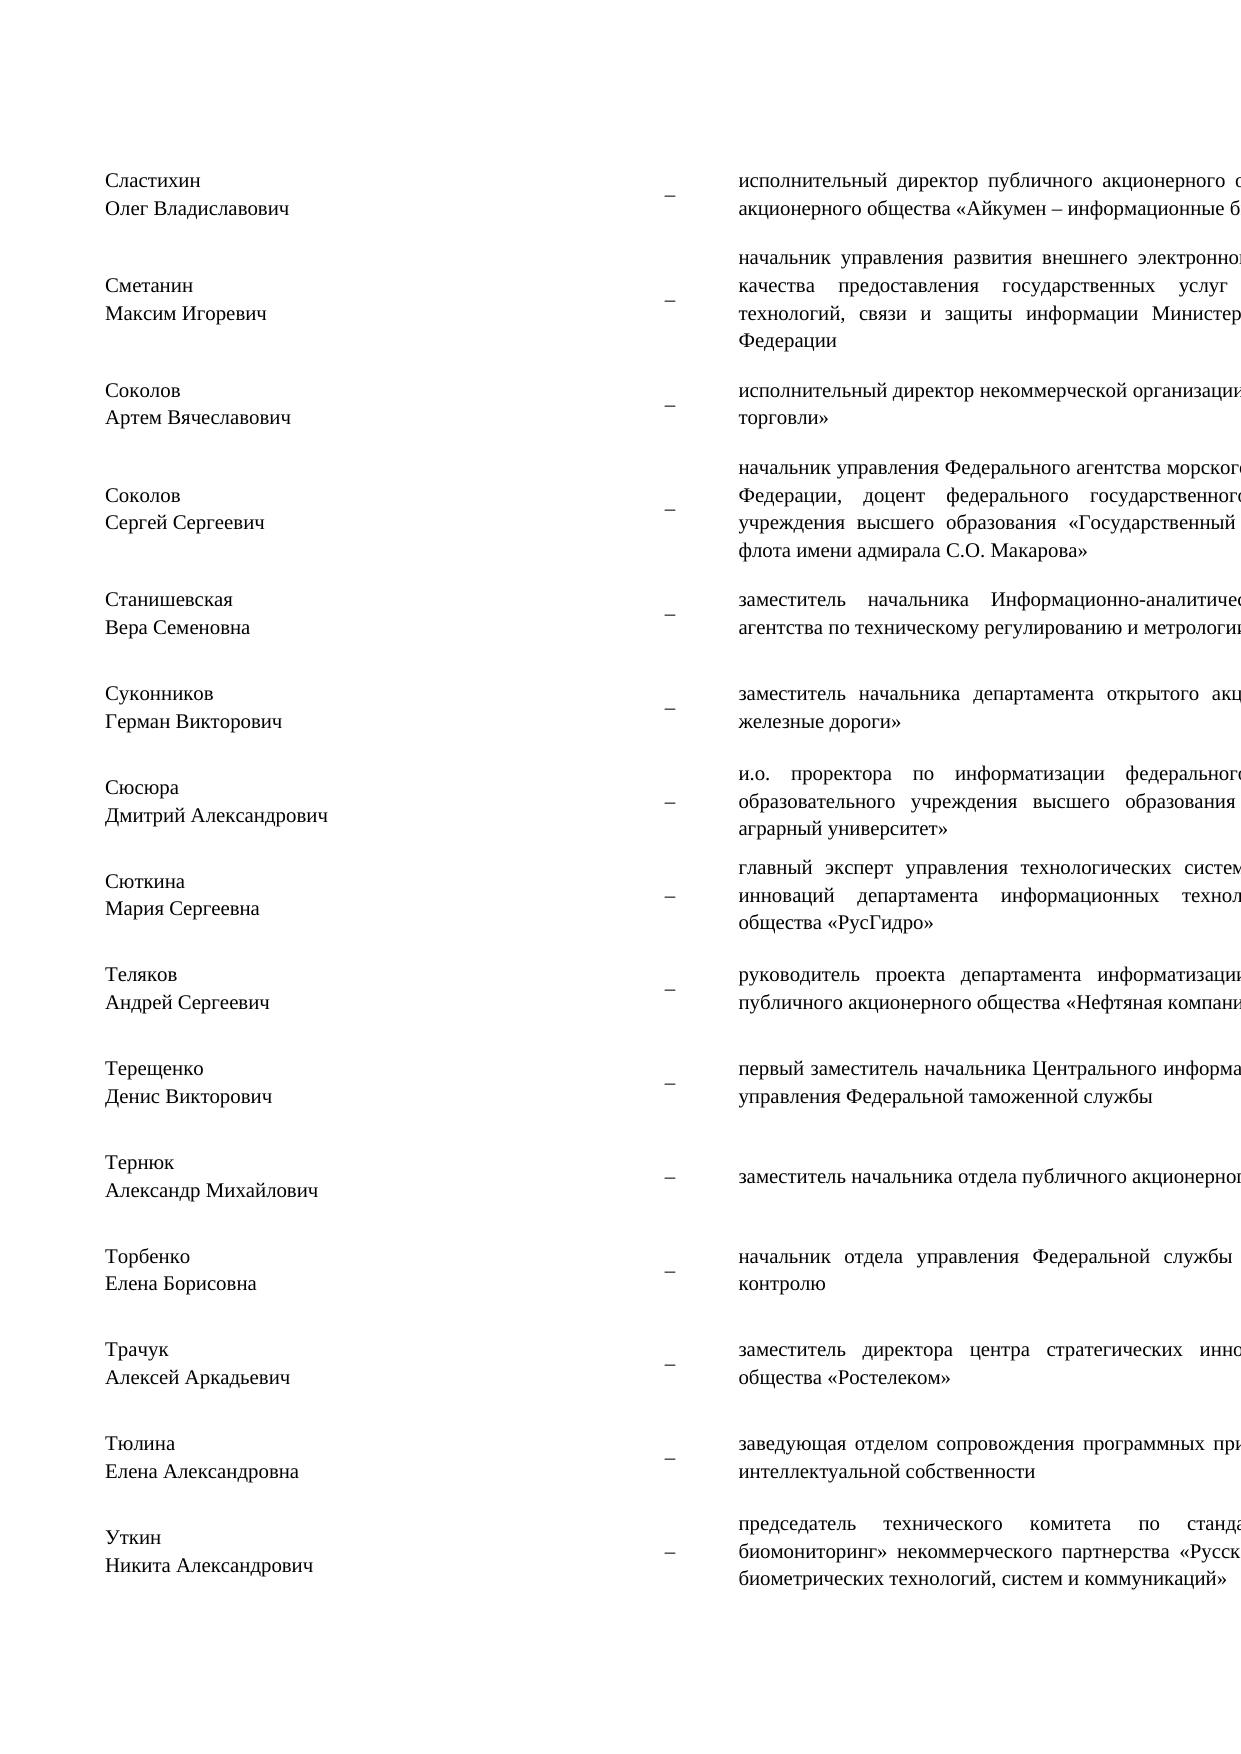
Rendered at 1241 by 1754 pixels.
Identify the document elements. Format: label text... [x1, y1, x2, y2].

table_cell – [661, 244, 734, 360]
table_cell начальник управления Федерального агентства морского и речного транспорта Российской Федерации, доцент федерального государственного бюджетного образовательного учреждения высшего образования «Государственный университет морского и речного флота имени адмирала С.О. Макарова» [735, 454, 1240, 569]
table_cell Терещенко Денис Викторович [101, 1038, 661, 1132]
table_cell Сластихин Олег Владиславович [101, 150, 661, 244]
table_cell исполнительный директор некоммерческой организации «Ассоциация компаний Интернет-торговли» [735, 360, 1240, 453]
table_cell Торбенко Елена Борисовна [101, 1226, 661, 1319]
table_cell Теляков Андрей Сергеевич [101, 944, 661, 1038]
table_cell – [661, 569, 734, 663]
table_cell – [661, 150, 734, 244]
table_cell заместитель директора центра стратегических инноваций публичного акционерного общества «Ростелеком» [735, 1319, 1240, 1413]
table_cell и.о. проректора по информатизации федерального государственного бюджетного образовательного учреждения высшего образования «Оренбургский государственный аграрный университет» [735, 757, 1240, 851]
table_cell Суконников Герман Викторович [101, 663, 661, 757]
table_cell Трачук Алексей Аркадьевич [101, 1319, 661, 1413]
table_cell начальник управления развития внешнего электронного взаимодействия и мониторинга качества предоставления государственных услуг Департамента информационных технологий, связи и защиты информации Министерства внутренних дел Российской Федерации [735, 244, 1240, 360]
table_cell Уткин Никита Александрович [101, 1507, 661, 1601]
table_cell Сметанин Максим Игоревич [101, 244, 661, 360]
table_cell – [661, 1319, 734, 1413]
table_cell – [661, 663, 734, 757]
table_cell – [661, 1038, 734, 1132]
table_cell – [661, 1507, 734, 1601]
table_cell Сюткина Мария Сергеевна [101, 851, 661, 944]
table_cell – [661, 944, 734, 1038]
table_cell исполнительный директор публичного акционерного общества «Ростелеком», закрытого акционерного общества «Айкумен – информационные бизнес-системы» [735, 150, 1240, 244]
table_cell Тернюк Александр Михайлович [101, 1132, 661, 1226]
table_cell – [661, 1132, 734, 1226]
table_cell заместитель начальника отдела публичного акционерного общества «Газпром» [735, 1132, 1240, 1226]
table_cell председатель технического комитета по стандартизации 098 «Биометрия и биомониторинг» некоммерческого партнерства «Русское общество содействия развитию биометрических технологий, систем и коммуникаций» [735, 1507, 1240, 1601]
table_cell первый заместитель начальника Центрального информационно-технического таможенного управления Федеральной таможенной службы [735, 1038, 1240, 1132]
table_cell главный эксперт управления технологических систем многомерного моделирования и инноваций департамента информационных технологий публичного акционерного общества «РусГидро» [735, 851, 1240, 944]
table_cell – [661, 1226, 734, 1319]
table_cell заведующая отделом сопровождения программных приложений Федеральной службы по интеллектуальной собственности [735, 1413, 1240, 1507]
table_cell – [661, 757, 734, 851]
table_cell – [661, 360, 734, 453]
table_cell заместитель начальника департамента открытого акционерного общества «Российские железные дороги» [735, 663, 1240, 757]
table_cell руководитель проекта департамента информатизации и развития бизнес- процессов публичного акционерного общества «Нефтяная компания «Роснефть» [735, 944, 1240, 1038]
table_cell Сюсюра Дмитрий Александрович [101, 757, 661, 851]
table_cell начальник отдела управления Федеральной службы по техническому и экспортному контролю [735, 1226, 1240, 1319]
table_cell – [661, 851, 734, 944]
table_cell заместитель начальника Информационно-аналитического управления Федерального агентства по техническому регулированию и метрологии [735, 569, 1240, 663]
table_cell Станишевская Вера Семеновна [101, 569, 661, 663]
table_cell Соколов Артем Вячеславович [101, 360, 661, 453]
table_cell Соколов Сергей Сергеевич [101, 454, 661, 569]
table_cell Тюлина Елена Александровна [101, 1413, 661, 1507]
table_cell – [661, 454, 734, 569]
table_cell – [661, 1413, 734, 1507]
